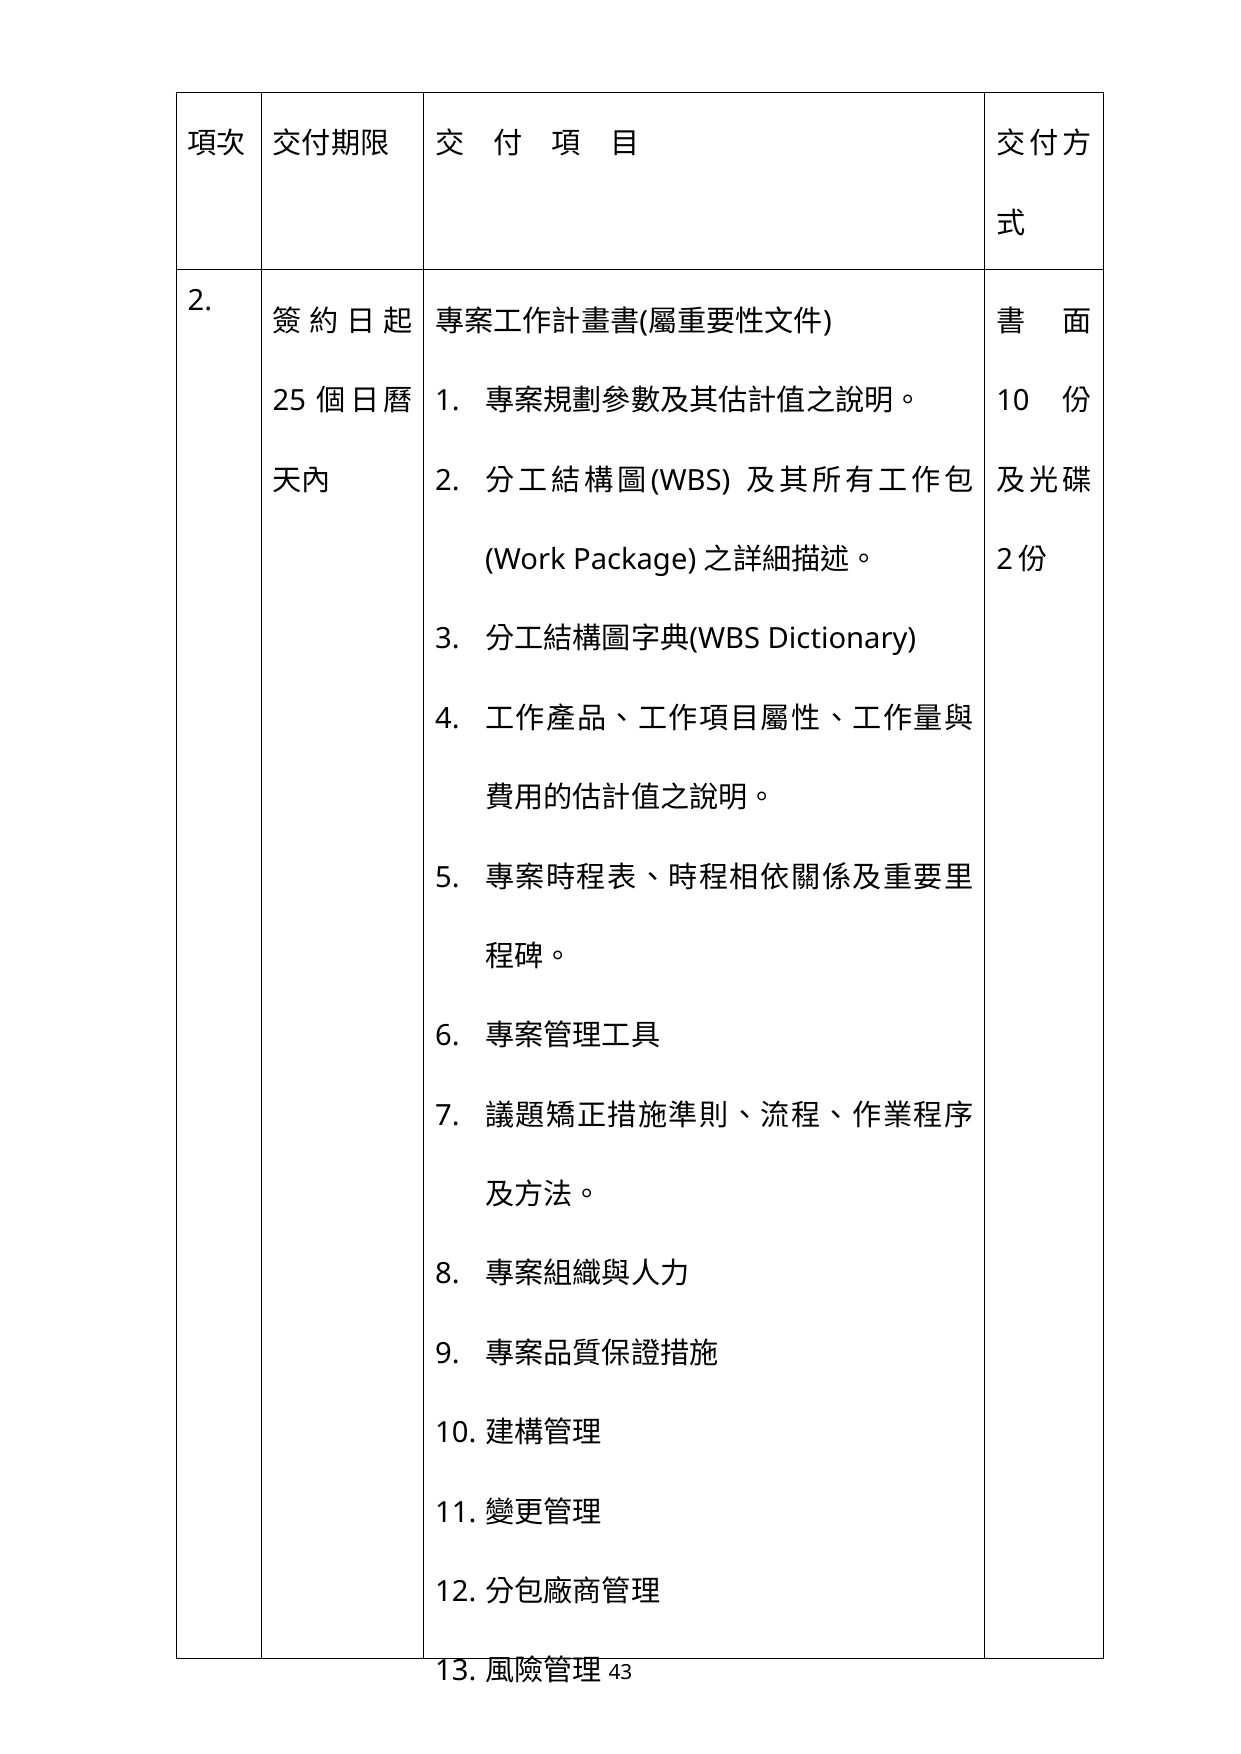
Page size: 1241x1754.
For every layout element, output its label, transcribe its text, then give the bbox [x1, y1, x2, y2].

table_cell 簽約日起25個日曆天內 [262, 270, 423, 1657]
table_header 項次 [177, 93, 261, 269]
table_cell 書面10份及光碟2份 [985, 270, 1103, 1657]
table_cell [177, 270, 261, 1657]
table_cell 專案工作計畫書(屬重要性文件) 專案規劃參數及其估計值之說明。 分工結構圖(WBS) 及其所有工作包(Work Package) 之詳細描述。 分工結構圖字典(WBS Dictionary) 工作產品、工作項目屬性、工作量與費用的估計值之說明。 專案時程表、時程相依關係及重要里程碑。 專案管理工具 議題矯正措施準則、流程、作業程序及方法。 專案組織與人力 專案品質保證措施 建構管理 變更管理 分包廠商管理 風險管理 應變與備援措施 人員管理 [424, 270, 984, 1657]
table_header 交付期限 [262, 93, 423, 269]
table_header 交 付 項 目 [424, 93, 984, 269]
table_header 交付方式 [985, 93, 1103, 269]
